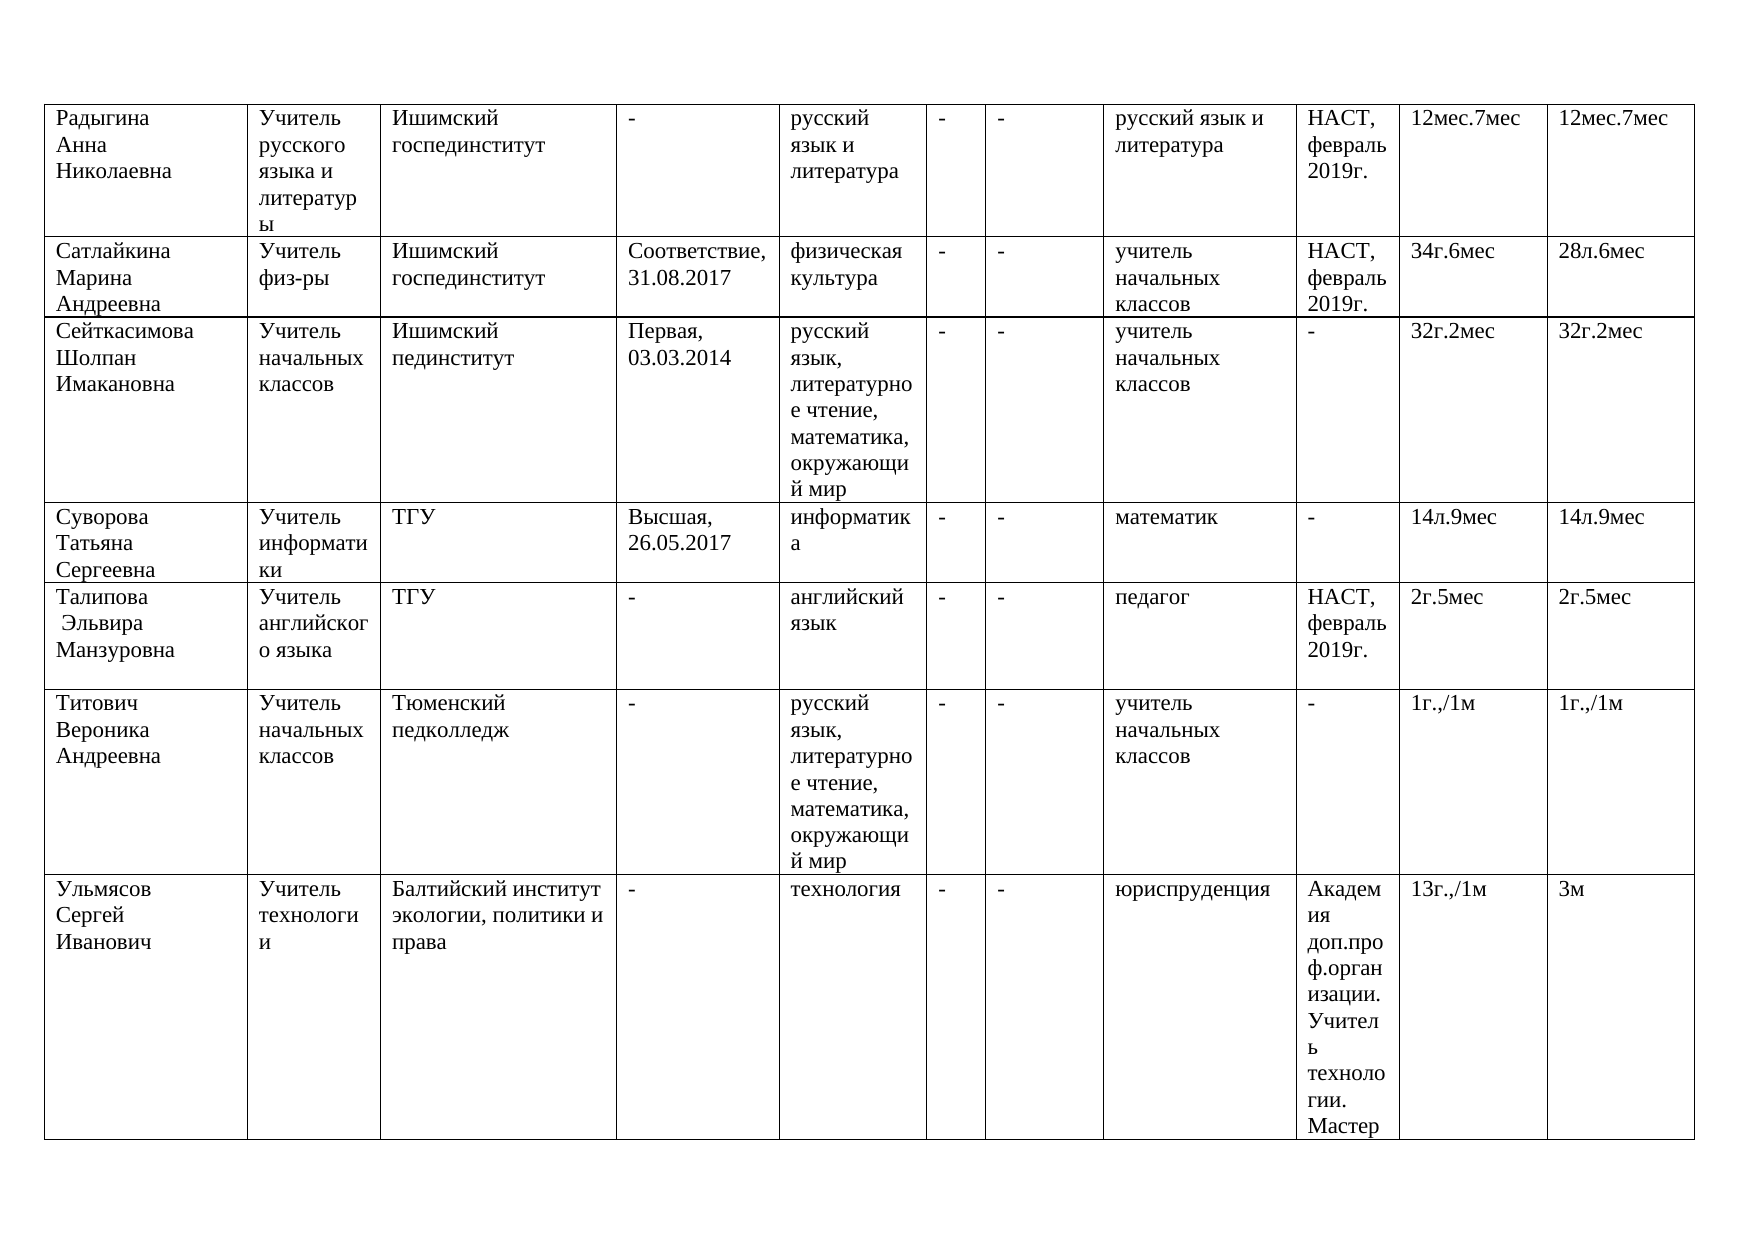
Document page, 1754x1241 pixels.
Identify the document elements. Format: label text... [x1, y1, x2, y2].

table_cell 1г.,/1м [1548, 690, 1694, 874]
table_cell - [986, 503, 1103, 582]
table_cell русский язык, литературное чтение, математика, окружающий мир [780, 318, 926, 502]
table_cell информатика [780, 503, 926, 582]
table_cell учитель начальных классов [1104, 237, 1296, 316]
table_cell Титович Вероника Андреевна [45, 690, 247, 874]
table_cell ТГУ [381, 503, 616, 582]
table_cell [1297, 875, 1399, 1138]
table_cell педагог [1104, 583, 1296, 688]
table_cell - [1297, 318, 1399, 502]
table_cell 34г.6мес [1400, 237, 1547, 316]
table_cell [45, 875, 247, 1138]
table_cell Ишимский пединститут [381, 318, 616, 502]
table_cell - [927, 583, 985, 688]
table_cell 32г.2мес [1400, 318, 1547, 502]
table_cell юриспруденция [1104, 875, 1296, 1138]
table_cell - [927, 105, 985, 236]
table_cell математик [1104, 503, 1296, 582]
table_cell Учитель начальных классов [248, 690, 380, 874]
table_cell 13г.,/1м [1400, 875, 1547, 1138]
table_cell английский язык [780, 583, 926, 688]
table_cell - [986, 318, 1103, 502]
table_cell 12мес.7мес [1548, 105, 1694, 236]
table_cell Учитель английского языка [248, 583, 380, 688]
table_cell - [927, 690, 985, 874]
table_cell - [927, 875, 985, 1138]
table_cell Сатлайкина Марина Андреевна [45, 237, 247, 316]
table_cell Первая, 03.03.2014 [617, 318, 779, 502]
table_cell русский язык и литература [780, 105, 926, 236]
table_cell - [986, 690, 1103, 874]
table_cell 2г.5мес [1548, 583, 1694, 688]
table_cell Сейткасимова Шолпан Имакановна [45, 318, 247, 502]
table_cell Учитель начальных классов [248, 318, 380, 502]
table_cell 14л.9мес [1548, 503, 1694, 582]
table_cell Высшая, 26.05.2017 [617, 503, 779, 582]
table_cell - [617, 583, 779, 688]
table_cell Учитель информатики [248, 503, 380, 582]
table_cell русский язык и литература [1104, 105, 1296, 236]
table_cell 28л.6мес [1548, 237, 1694, 316]
table_cell Суворова Татьяна Сергеевна [45, 503, 247, 582]
table_cell Тюменский педколледж [381, 690, 616, 874]
table_cell - [617, 105, 779, 236]
table_cell 1г.,/1м [1400, 690, 1547, 874]
table_cell 32г.2мес [1548, 318, 1694, 502]
table_cell - [986, 875, 1103, 1138]
table_cell 12мес.7мес [1400, 105, 1547, 236]
table_cell Соответствие, 31.08.2017 [617, 237, 779, 316]
table_cell русский язык, литературное чтение, математика, окружающий мир [780, 690, 926, 874]
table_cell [381, 875, 616, 1138]
table_cell Учитель технологии [248, 875, 380, 1138]
table_cell - [927, 318, 985, 502]
table_cell НАСТ, февраль 2019г. [1297, 583, 1399, 688]
table_cell НАСТ, февраль 2019г. [1297, 105, 1399, 236]
table_cell - [986, 237, 1103, 316]
table_cell - [927, 237, 985, 316]
table_cell физическая культура [780, 237, 926, 316]
table_cell учитель начальных классов [1104, 318, 1296, 502]
table_cell - [1297, 503, 1399, 582]
table_cell 3м [1548, 875, 1694, 1138]
table_cell ТГУ [381, 583, 616, 688]
table_cell Ишимский госпединститут [381, 237, 616, 316]
table_cell - [1297, 690, 1399, 874]
table_cell Ишимский госпединститут [381, 105, 616, 236]
table_cell - [927, 503, 985, 582]
table_cell Талипова Эльвира Манзуровна [45, 583, 247, 688]
table_cell - [986, 583, 1103, 688]
table_cell Учитель физ-ры [248, 237, 380, 316]
table_cell учитель начальных классов [1104, 690, 1296, 874]
table_cell 2г.5мес [1400, 583, 1547, 688]
table_cell - [617, 875, 779, 1138]
table_cell - [617, 690, 779, 874]
table_cell НАСТ, февраль 2019г. [1297, 237, 1399, 316]
table_cell - [986, 105, 1103, 236]
table_cell 14л.9мес [1400, 503, 1547, 582]
table_cell Радыгина Анна Николаевна [45, 105, 247, 236]
table_cell Учитель русского языка и литературы [248, 105, 380, 236]
table_cell технология [780, 875, 926, 1138]
